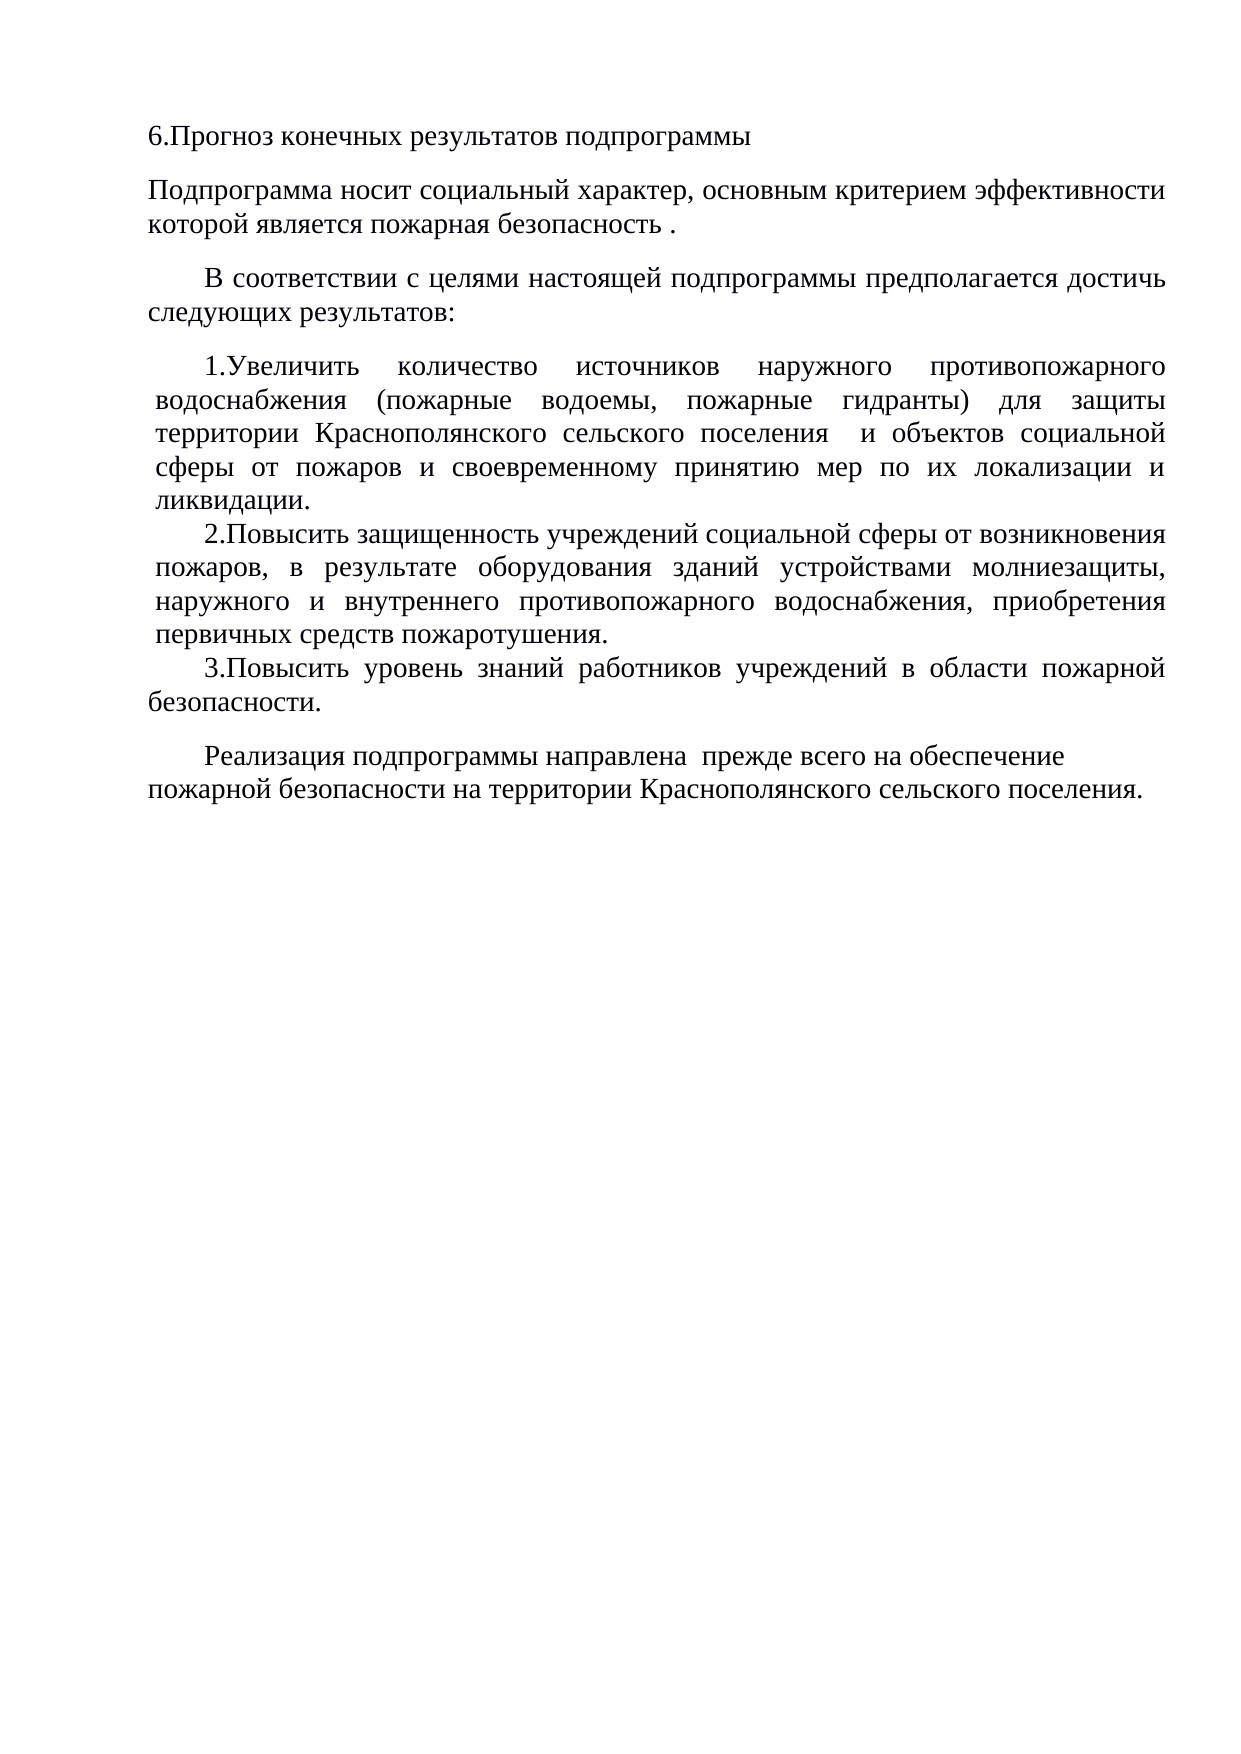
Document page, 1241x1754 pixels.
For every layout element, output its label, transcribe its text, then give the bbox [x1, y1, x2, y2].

text 1.Увеличить количество источников наружного противопожарного водоснабжения (пожарные водоемы, пожарные гидранты) для защиты территории Краснополянского сельского поселения и объектов социальной сферы от пожаров и своевременному принятию мер по их локализации и ликвидации. [155, 348, 1167, 516]
text В соответствии с целями настоящей подпрограммы предполагается достичь следующих результатов: [148, 260, 1167, 327]
text Подпрограмма носит социальный характер, основным критерием эффективности которой является пожарная безопасность . [148, 172, 1167, 239]
text 3.Повысить уровень знаний работников учреждений в области пожарной безопасности. [148, 650, 1167, 717]
text 6.Прогноз конечных результатов подпрограммы [148, 118, 1167, 152]
text Реализация подпрограммы направлена прежде всего на обеспечение пожарной безопасности на территории Краснополянского сельского поселения. [148, 738, 1167, 805]
text 2.Повысить защищенность учреждений социальной сферы от возникновения пожаров, в результате оборудования зданий устройствами молниезащиты, наружного и внутреннего противопожарного водоснабжения, приобретения первичных средств пожаротушения. [155, 516, 1167, 650]
